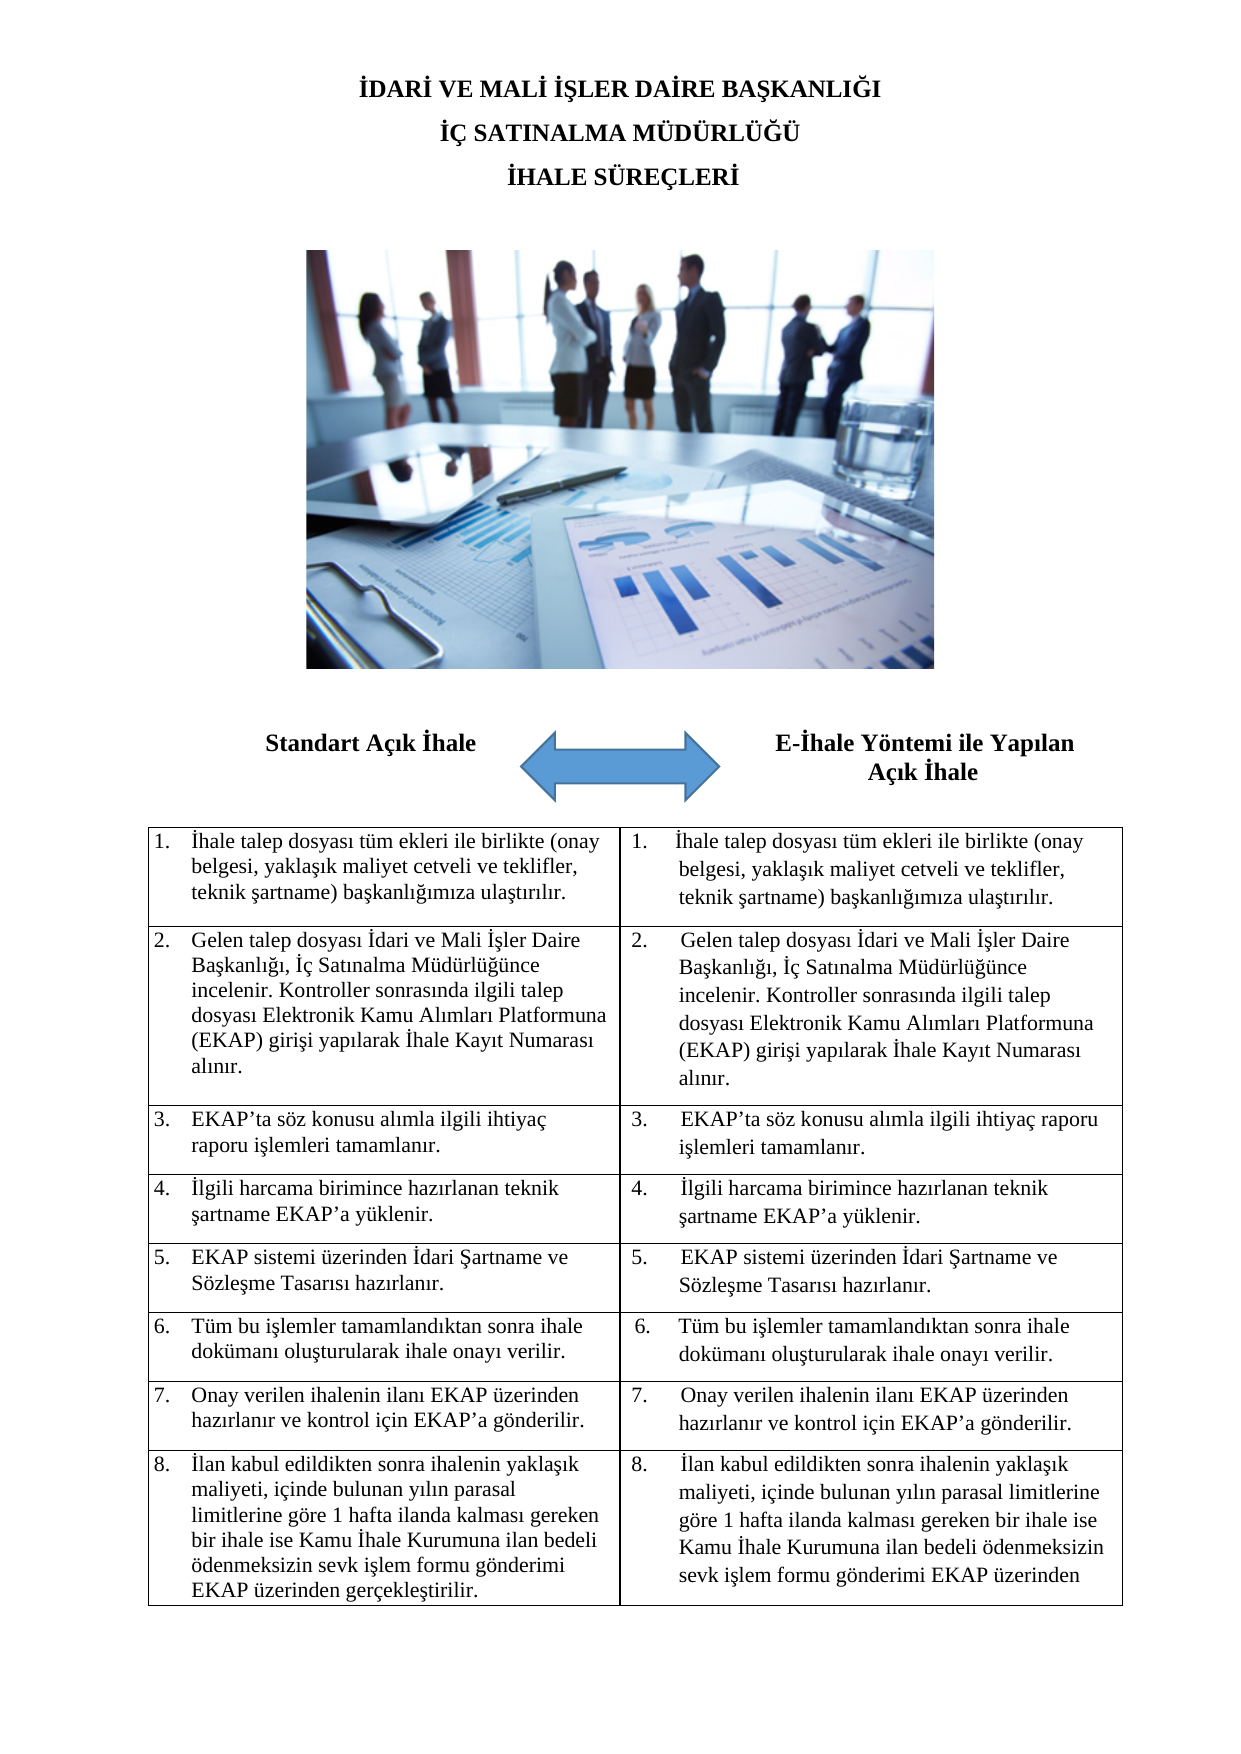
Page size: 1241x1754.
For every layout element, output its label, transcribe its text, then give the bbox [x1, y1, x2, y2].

text İHALE SÜREÇLERİ [148, 162, 1093, 191]
picture [306, 250, 935, 669]
table_cell 4. İlgili harcama birimince hazırlanan teknik şartname EKAP’a yüklenir. [621, 1175, 1122, 1243]
table_header 1. İhale talep dosyası tüm ekleri ile birlikte (onay belgesi, yaklaşık maliyet cetveli ve teklifler, teknik şartname) başkanlığımıza ulaştırılır. [621, 828, 1122, 926]
text İÇ SATINALMA MÜDÜRLÜĞÜ [148, 118, 1093, 147]
table_cell 3. EKAP’ta söz konusu alımla ilgili ihtiyaç raporu işlemleri tamamlanır. [621, 1106, 1122, 1174]
table_cell EKAP sistemi üzerinden İdari Şartname ve Sözleşme Tasarısı hazırlanır. [149, 1244, 619, 1312]
table_header İhale talep dosyası tüm ekleri ile birlikte (onay belgesi, yaklaşık maliyet cetveli ve teklifler, teknik şartname) başkanlığımıza ulaştırılır. [149, 828, 619, 926]
table_cell Gelen talep dosyası İdari ve Mali İşler Daire Başkanlığı, İç Satınalma Müdürlüğünce incelenir. Kontroller sonrasında ilgili talep dosyası Elektronik Kamu Alımları Platformuna (EKAP) girişi yapılarak İhale Kayıt Numarası alınır. [149, 927, 619, 1105]
text İDARİ VE MALİ İŞLER DAİRE BAŞKANLIĞI [148, 74, 1093, 103]
table_cell 7. Onay verilen ihalenin ilanı EKAP üzerinden hazırlanır ve kontrol için EKAP’a gönderilir. [621, 1382, 1122, 1450]
table_cell Onay verilen ihalenin ilanı EKAP üzerinden hazırlanır ve kontrol için EKAP’a gönderilir. [149, 1382, 619, 1450]
table_cell EKAP’ta söz konusu alımla ilgili ihtiyaç raporu işlemleri tamamlanır. [149, 1106, 619, 1174]
table_cell Tüm bu işlemler tamamlandıktan sonra ihale dokümanı oluşturularak ihale onayı verilir. [149, 1313, 619, 1381]
text Standart Açık İhale E-İhale Yöntemi ile Yapılan [148, 728, 1093, 757]
table_cell İlgili harcama birimince hazırlanan teknik şartname EKAP’a yüklenir. [149, 1175, 619, 1243]
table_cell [149, 1451, 619, 1605]
table_cell 6. Tüm bu işlemler tamamlandıktan sonra ihale dokümanı oluşturularak ihale onayı verilir. [621, 1313, 1122, 1381]
table_cell 5. EKAP sistemi üzerinden İdari Şartname ve Sözleşme Tasarısı hazırlanır. [621, 1244, 1122, 1312]
table_cell 2. Gelen talep dosyası İdari ve Mali İşler Daire Başkanlığı, İç Satınalma Müdürlüğünce incelenir. Kontroller sonrasında ilgili talep dosyası Elektronik Kamu Alımları Platformuna (EKAP) girişi yapılarak İhale Kayıt Numarası alınır. [621, 927, 1122, 1105]
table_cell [621, 1451, 1122, 1605]
text Açık İhale [704, 757, 1093, 785]
